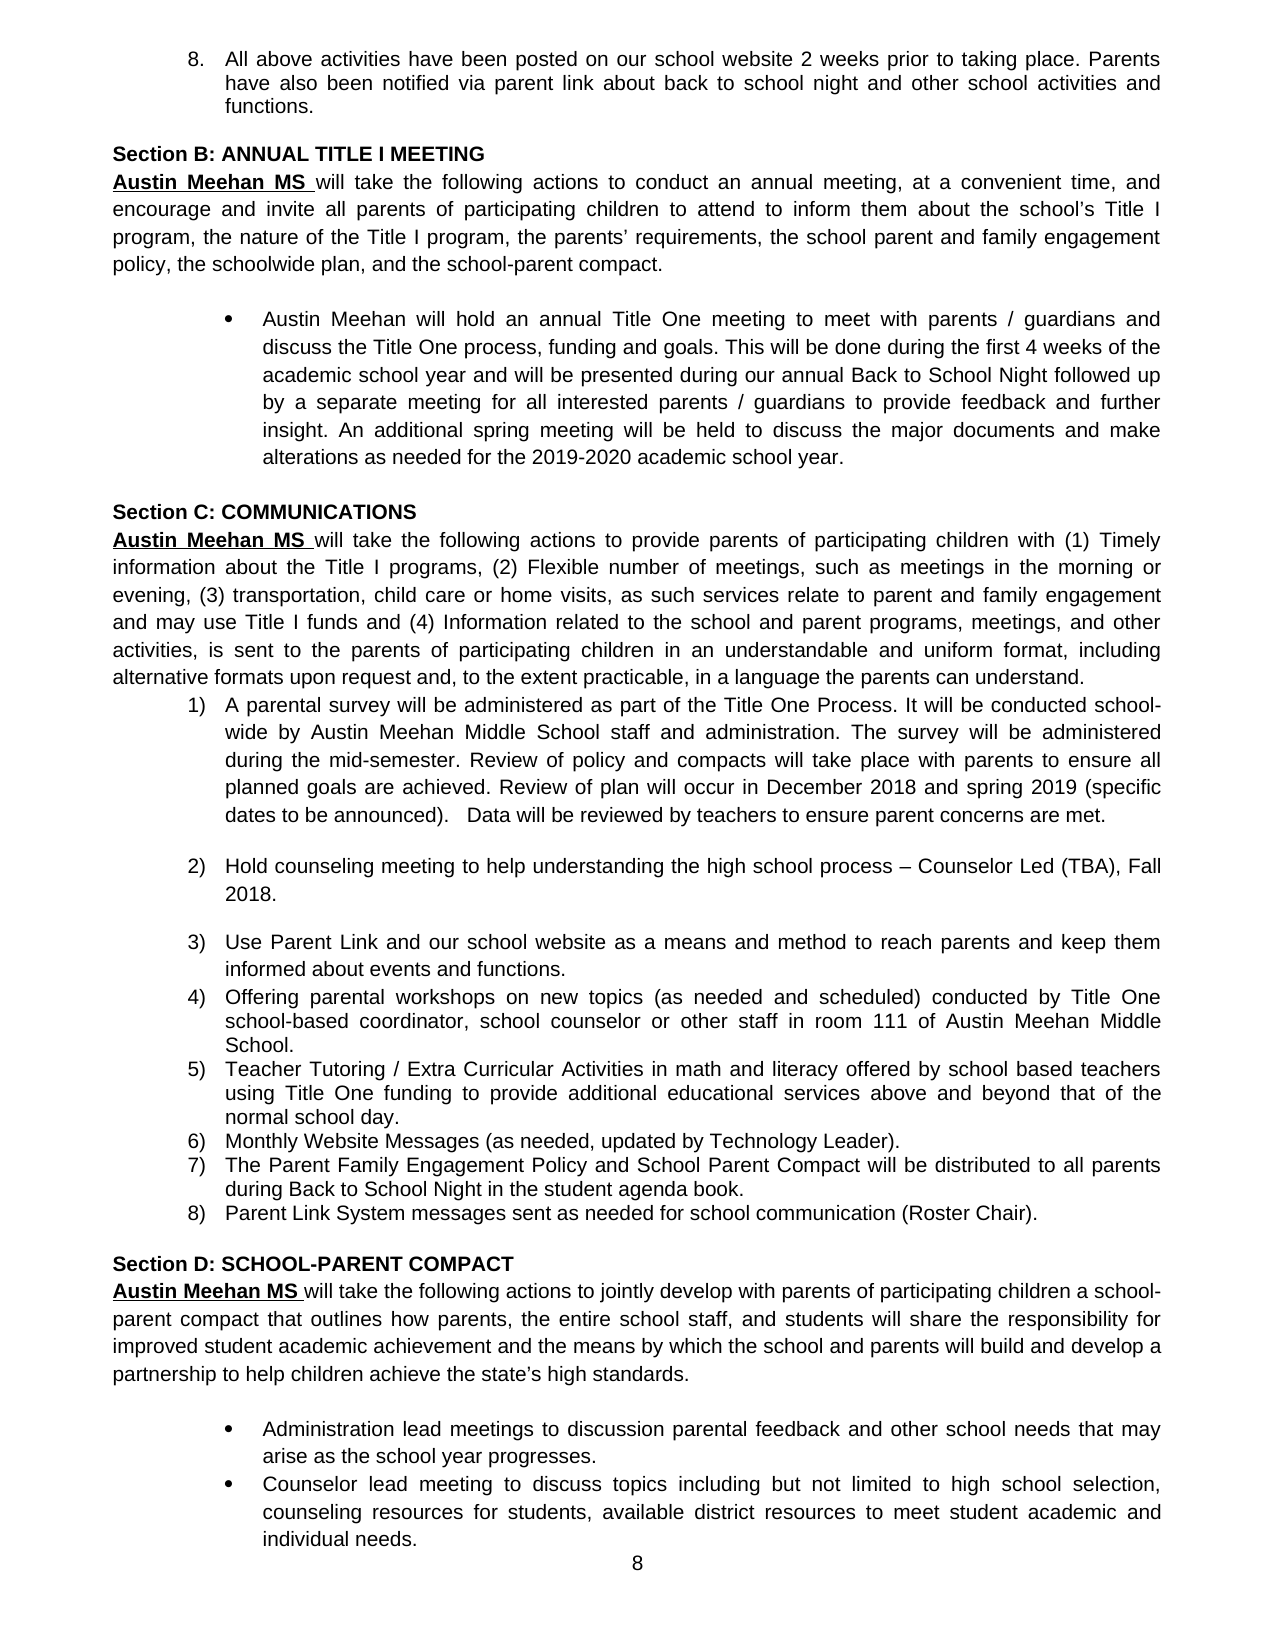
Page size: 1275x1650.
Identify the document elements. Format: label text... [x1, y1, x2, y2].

list Section D: SCHOOL-PARENT COMPACT [112, 1252, 1162, 1276]
list Austin Meehan will hold an annual Title One meeting to meet with parents / guardians and discuss the Title One process, funding and goals. This will be done during the first 4 weeks of the academic school year and will be presented during our annual Back to School Night followed up by a separate meeting for all interested parents / guardians to provide feedback and further insight. An additional spring meeting will be held to discuss the major documents and make alterations as needed for the 2019-2020 academic school year. [225, 307, 1162, 469]
list A parental survey will be administered as part of the Title One Process. It will be conducted school-wide by Austin Meehan Middle School staff and administration. The survey will be administered during the mid-semester. Review of policy and compacts will take place with parents to ensure all planned goals are achieved. Review of plan will occur in December 2018 and spring 2019 (specific dates to be announced). Data will be reviewed by teachers to ensure parent concerns are met. [187, 692, 1162, 826]
list Offering parental workshops on new topics (as needed and scheduled) conducted by Title One school-based coordinator, school counselor or other staff in room 111 of Austin Meehan Middle School. [187, 985, 1162, 1057]
list Teacher Tutoring / Extra Curricular Activities in math and literacy offered by school based teachers using Title One funding to provide additional educational services above and beyond that of the normal school day. [187, 1057, 1162, 1128]
list Section C: COMMUNICATIONS [112, 500, 1162, 524]
list The Parent Family Engagement Policy and School Parent Compact will be distributed to all parents during Back to School Night in the student agenda book. [187, 1152, 1162, 1200]
list Parent Link System messages sent as needed for school communication (Roster Chair). [187, 1200, 1162, 1224]
list Austin Meehan MS will take the following actions to provide parents of participating children with (1) Timely information about the Title I programs, (2) Flexible number of meetings, such as meetings in the morning or evening, (3) transportation, child care or home visits, as such services relate to parent and family engagement and may use Title I funds and (4) Information related to the school and parent programs, meetings, and other activities, is sent to the parents of participating children in an understandable and uniform format, including alternative formats upon request and, to the extent practicable, in a language the parents can understand. [112, 527, 1162, 689]
list Administration lead meetings to discussion parental feedback and other school needs that may arise as the school year progresses. [225, 1417, 1162, 1468]
list Monthly Website Messages (as needed, updated by Technology Leader). [187, 1128, 1162, 1152]
list Hold counseling meeting to help understanding the high school process – Counselor Led (TBA), Fall 2018. [187, 854, 1162, 905]
list Section B: ANNUAL TITLE I MEETING [112, 142, 1162, 166]
list Austin Meehan MS will take the following actions to conduct an annual meeting, at a convenient time, and encourage and invite all parents of participating children to attend to inform them about the school’s Title I program, the nature of the Title I program, the parents’ requirements, the school parent and family engagement policy, the schoolwide plan, and the school-parent compact. [112, 170, 1162, 276]
list Use Parent Link and our school website as a means and method to reach parents and keep them informed about events and functions. [187, 930, 1162, 981]
list All above activities have been posted on our school website 2 weeks prior to taking place. Parents have also been notified via parent link about back to school night and other school activities and functions. [187, 46, 1162, 118]
list Counselor lead meeting to discuss topics including but not limited to high school selection, counseling resources for students, available district resources to meet student academic and individual needs. [225, 1472, 1162, 1551]
list Austin Meehan MS will take the following actions to jointly develop with parents of participating children a school-parent compact that outlines how parents, the entire school staff, and students will share the responsibility for improved student academic achievement and the means by which the school and parents will build and develop a partnership to help children achieve the state’s high standards. [112, 1279, 1162, 1386]
